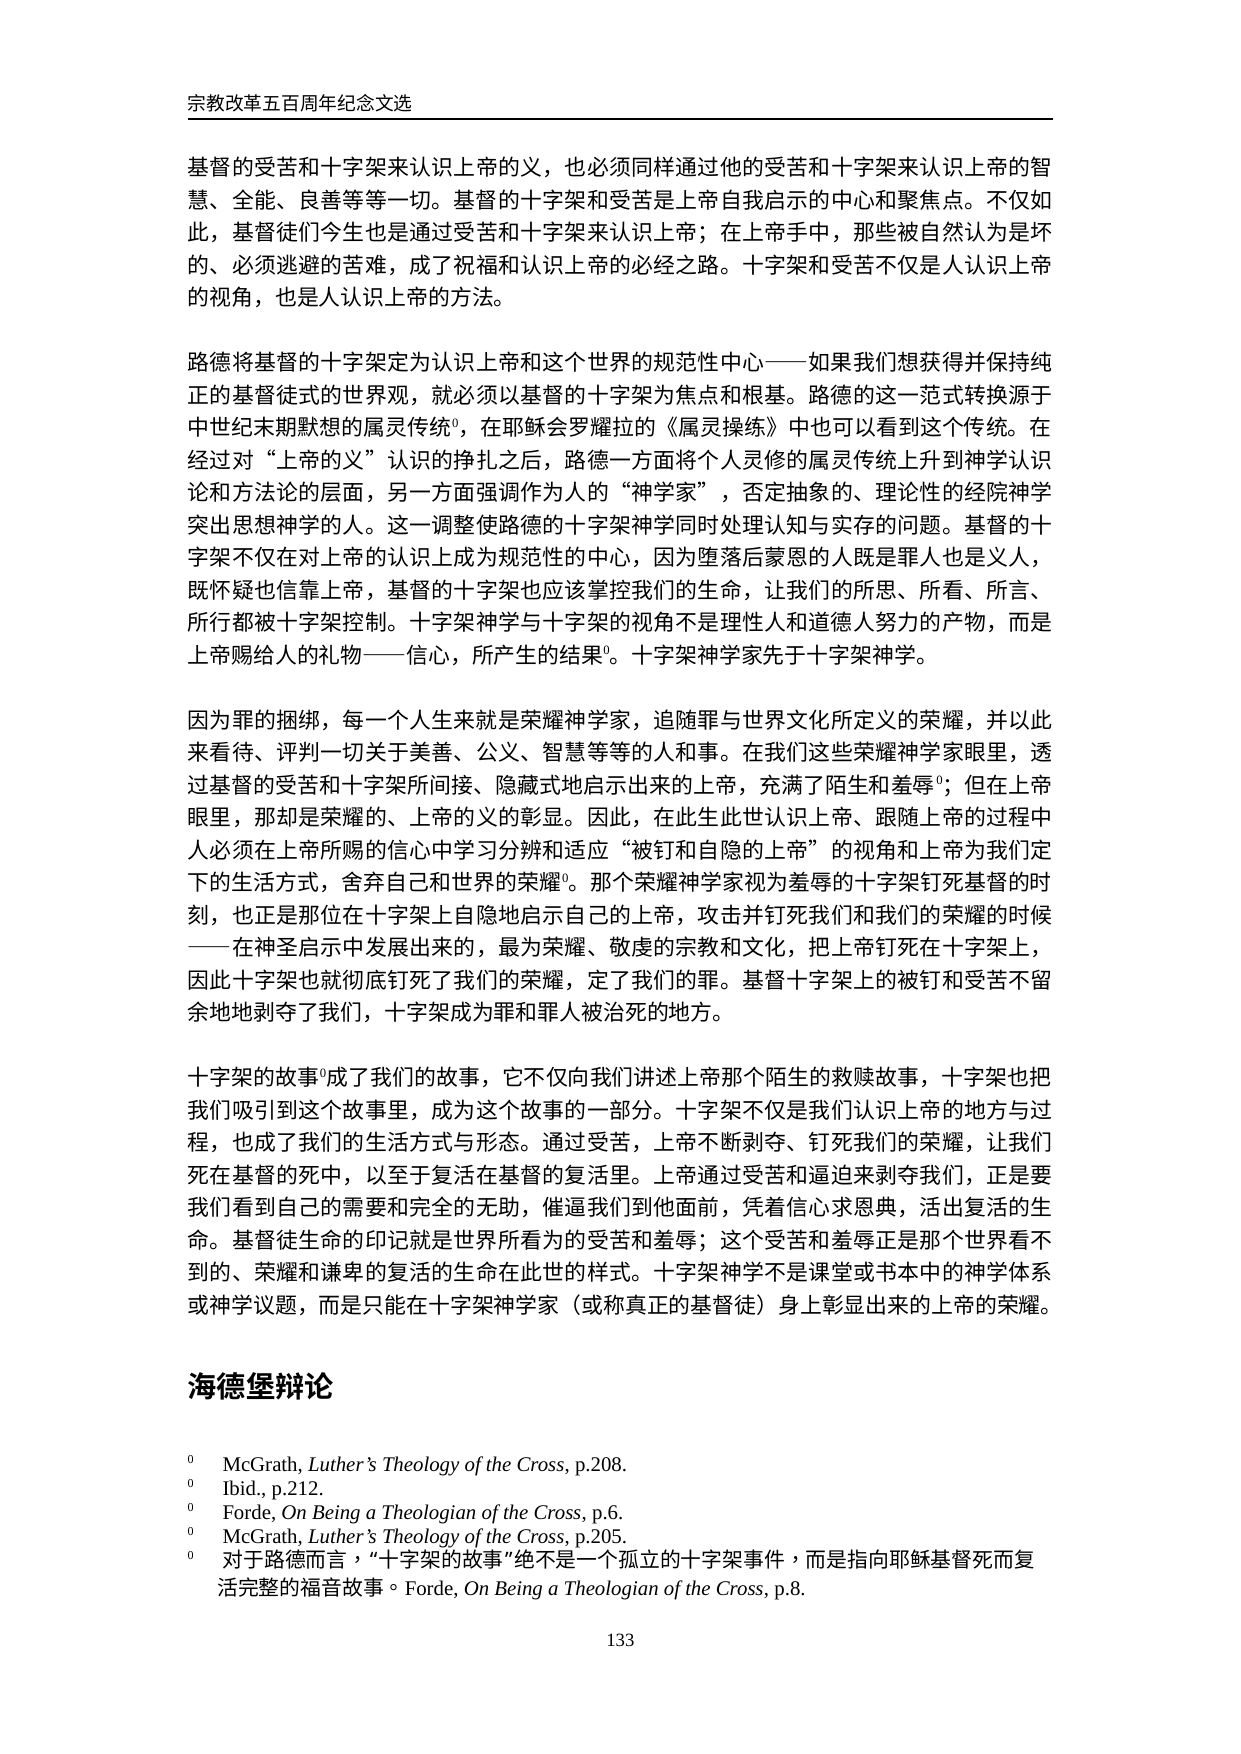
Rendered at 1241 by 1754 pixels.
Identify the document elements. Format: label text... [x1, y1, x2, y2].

text 路德将基督的十字架定为认识上帝和这个世界的规范性中心——如果我们想获得并保持纯正的基督徒式的世界观，就必须以基督的十字架为焦点和根基。路德的这一范式转换源于中世纪末期默想的属灵传统，在耶稣会罗耀拉的《属灵操练》中也可以看到这个传统。在经过对“上帝的义”认识的挣扎之后，路德一方面将个人灵修的属灵传统上升到神学认识论和方法论的层面，另一方面强调作为人的“神学家”，否定抽象的、理论性的经院神学，突出思想神学的人。这一调整使路德的十字架神学同时处理认知与实存的问题。基督的十字架不仅在对上帝的认识上成为规范性的中心，因为堕落后蒙恩的人既是罪人也是义人，既怀疑也信靠上帝，基督的十字架也应该掌控我们的生命，让我们的所思、所看、所言、所行都被十字架控制。十字架神学与十字架的视角不是理性人和道德人努力的产物，而是上帝赐给人的礼物――信心，所产生的结果。十字架神学家先于十字架神学。 [187, 345, 1053, 670]
text 十字架的故事成了我们的故事，它不仅向我们讲述上帝那个陌生的救赎故事，十字架也把我们吸引到这个故事里，成为这个故事的一部分。十字架不仅是我们认识上帝的地方与过程，也成了我们的生活方式与形态。通过受苦，上帝不断剥夺、钉死我们的荣耀，让我们死在基督的死中，以至于复活在基督的复活里。上帝通过受苦和逼迫来剥夺我们，正是要我们看到自己的需要和完全的无助，催逼我们到他面前，凭着信心求恩典，活出复活的生命。基督徒生命的印记就是世界所看为的受苦和羞辱；这个受苦和羞辱正是那个世界看不到的、荣耀和谦卑的复活的生命在此世的样式。十字架神学不是课堂或书本中的神学体系或神学议题，而是只能在十字架神学家（或称真正的基督徒）身上彰显出来的上帝的荣耀。 [187, 1060, 1053, 1320]
text 因为罪的捆绑，每一个人生来就是荣耀神学家，追随罪与世界文化所定义的荣耀，并以此来看待、评判一切关于美善、公义、智慧等等的人和事。在我们这些荣耀神学家眼里，透过基督的受苦和十字架所间接、隐藏式地启示出来的上帝，充满了陌生和羞辱；但在上帝眼里，那却是荣耀的、上帝的义的彰显。因此，在此生此世认识上帝、跟随上帝的过程中，人必须在上帝所赐的信心中学习分辨和适应“被钉和自隐的上帝”的视角和上帝为我们定下的生活方式，舍弃自己和世界的荣耀。那个荣耀神学家视为羞辱的十字架钉死基督的时刻，也正是那位在十字架上自隐地启示自己的上帝，攻击并钉死我们和我们的荣耀的时候——在神圣启示中发展出来的，最为荣耀、敬虔的宗教和文化，把上帝钉死在十字架上，因此十字架也就彻底钉死了我们的荣耀，定了我们的罪。基督十字架上的被钉和受苦不留余地地剥夺了我们，十字架成为罪和罪人被治死的地方。 [187, 702, 1053, 1027]
text 海德堡辩论 [187, 1352, 1053, 1417]
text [187, 150, 1053, 312]
